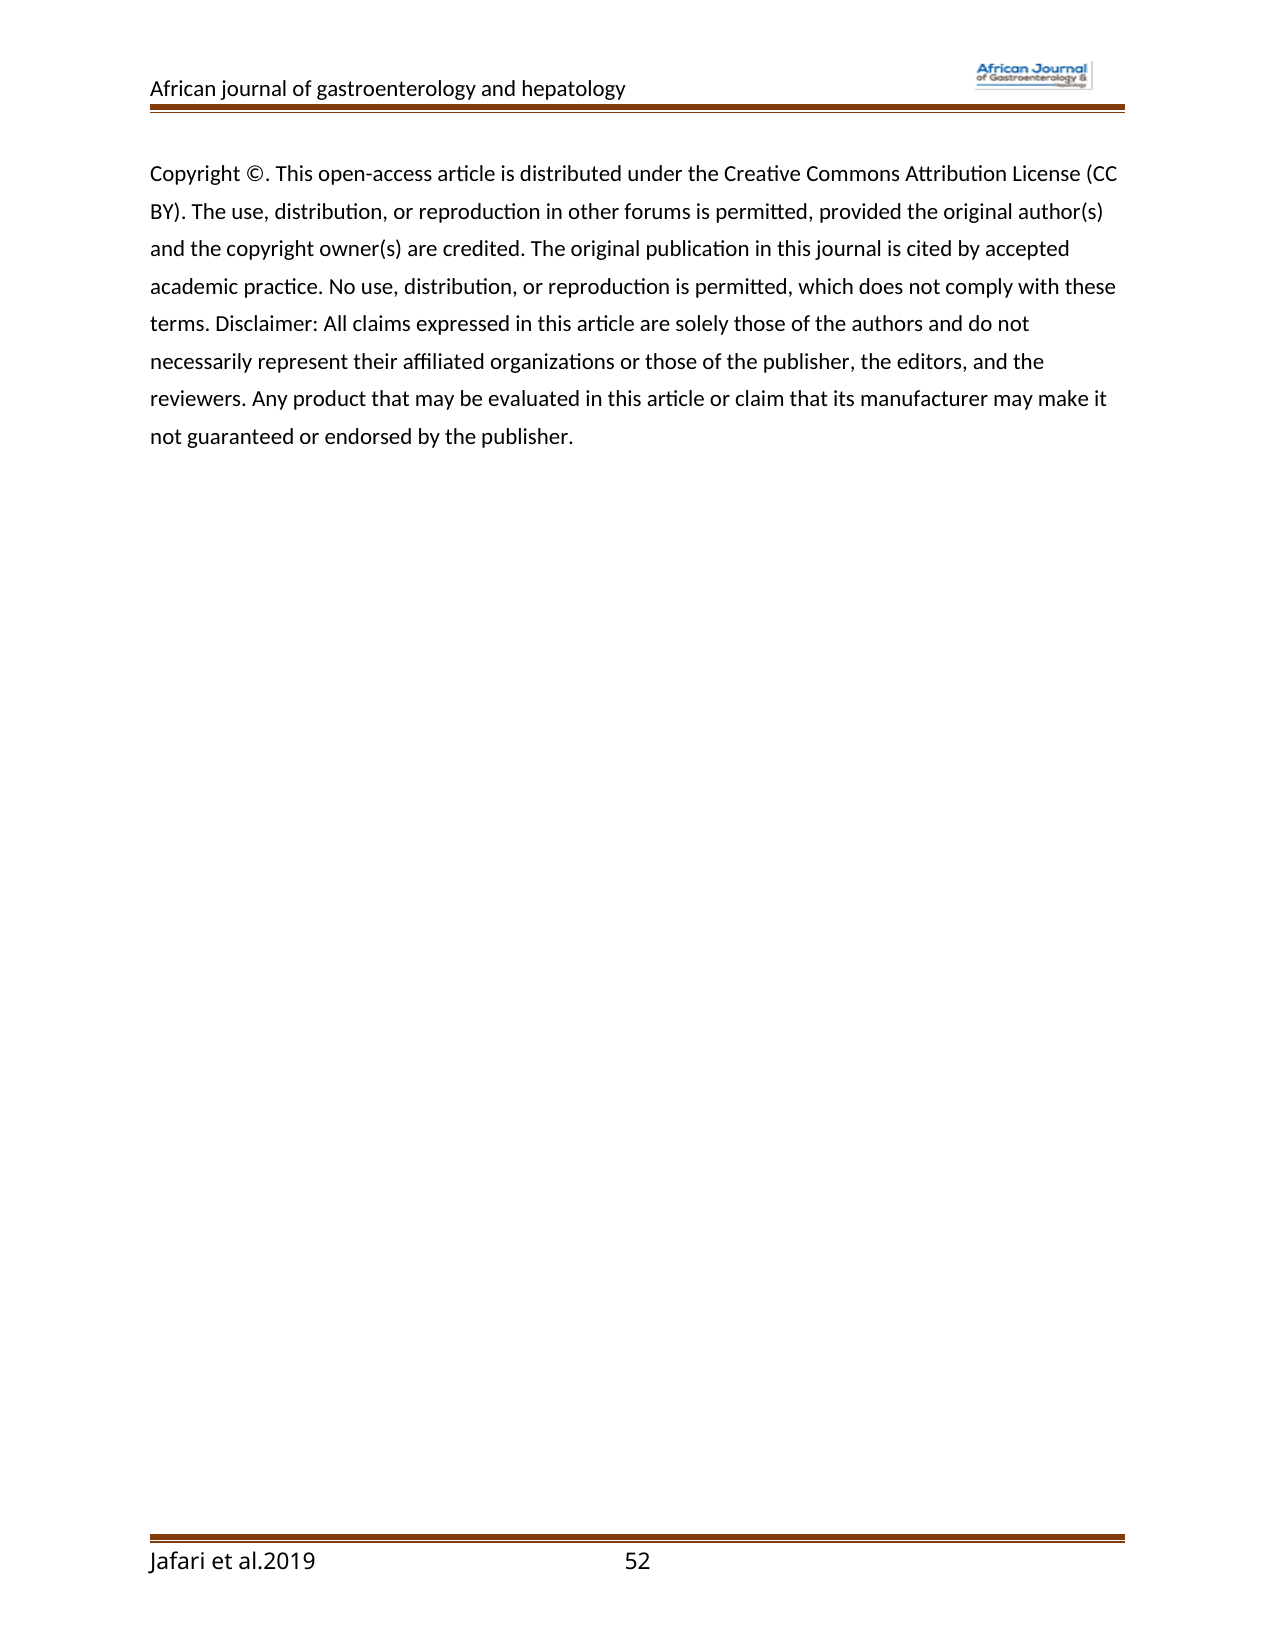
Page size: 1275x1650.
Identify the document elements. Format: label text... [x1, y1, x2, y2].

text Copyright ©. This open-access article is distributed under the Creative Commons Attribution License (CC BY). The use, distribution, or reproduction in other forums is permitted, provided the original author(s) and the copyright owner(s) are credited. The original publication in this journal is cited by accepted academic practice. No use, distribution, or reproduction is permitted, which does not comply with these terms. Disclaimer: All claims expressed in this article are solely those of the authors and do not necessarily represent their affiliated organizations or those of the publisher, the editors, and the reviewers. Any product that may be evaluated in this article or claim that its manufacturer may make it not guaranteed or endorsed by the publisher. [150, 150, 1125, 450]
picture [975, 61, 1275, 96]
